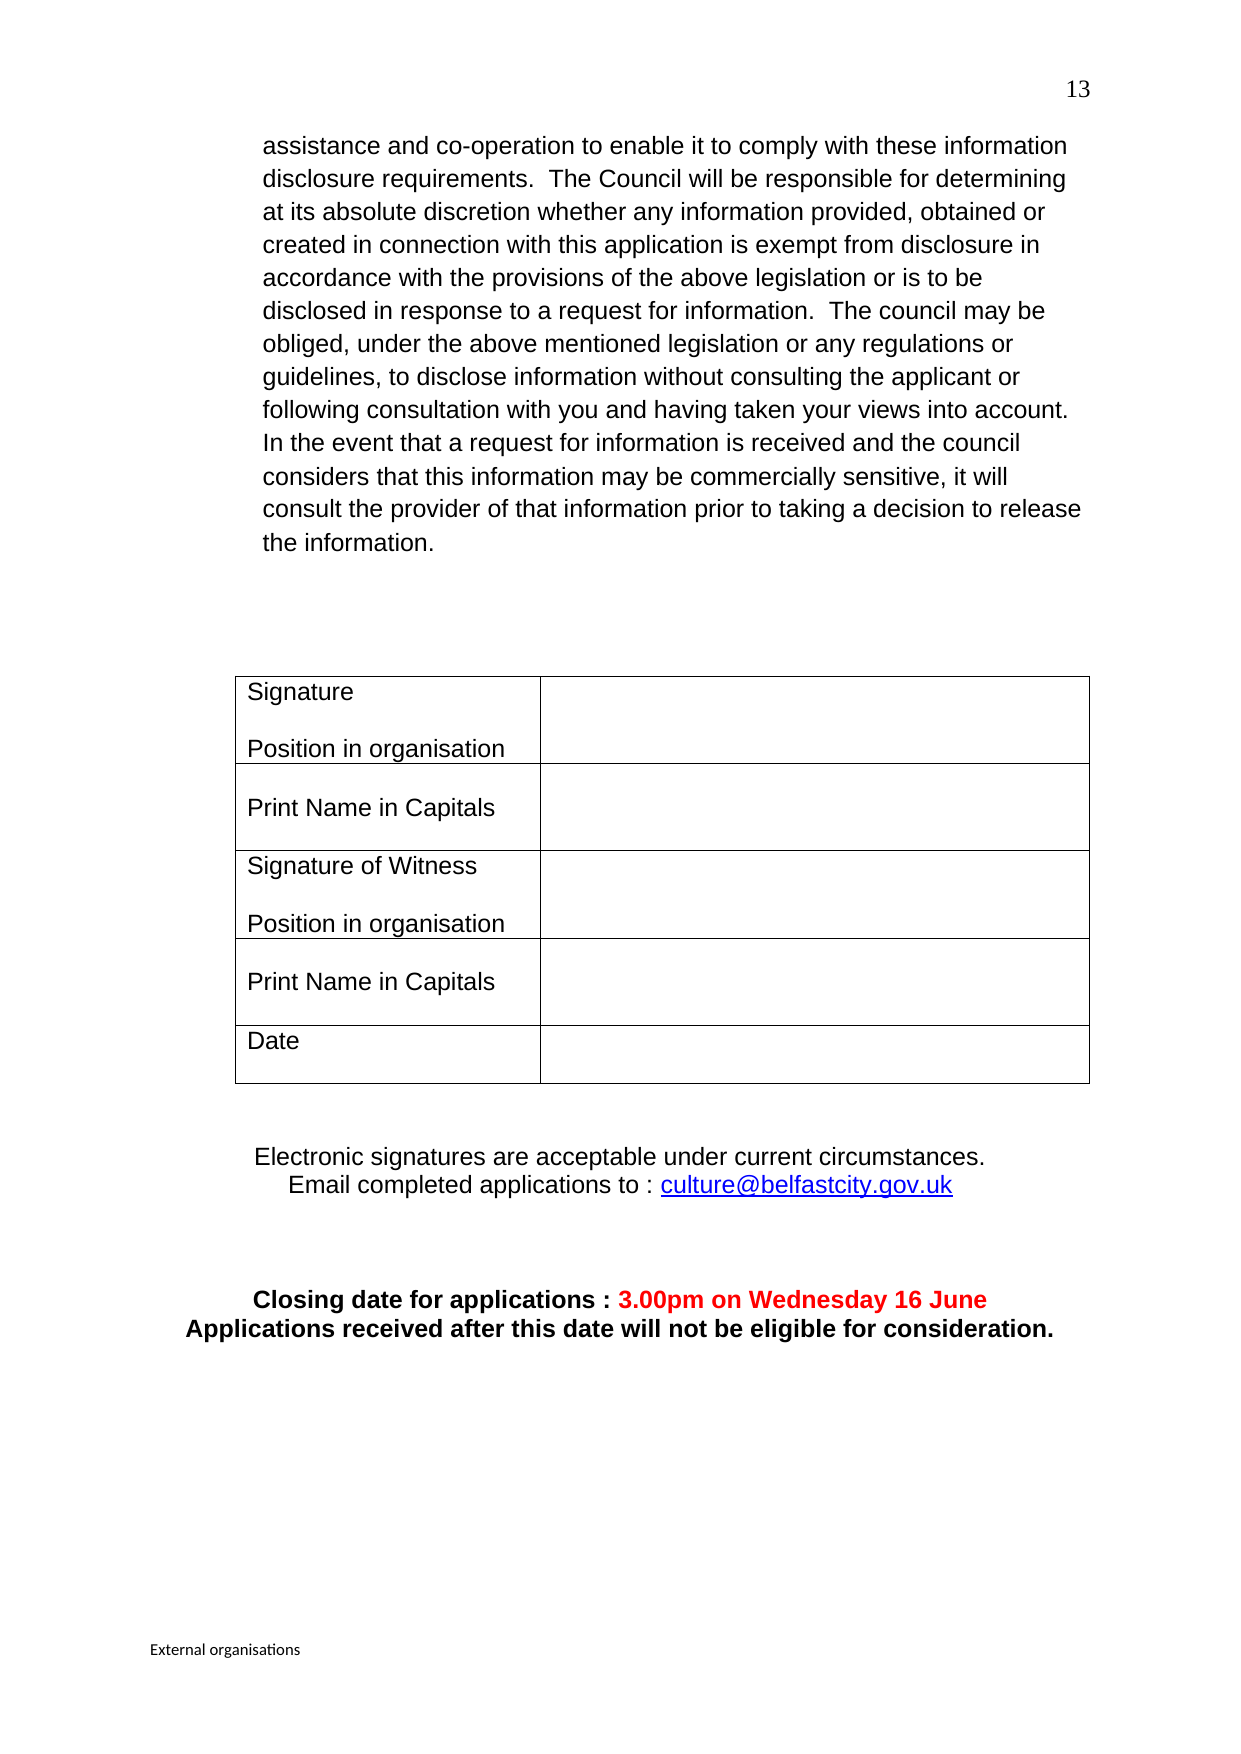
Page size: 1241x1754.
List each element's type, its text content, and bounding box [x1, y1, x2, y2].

table_cell Signature of Witness Position in organisation [236, 851, 540, 937]
table_cell Date [236, 1026, 540, 1083]
table_cell [541, 851, 1089, 937]
table_header [541, 677, 1089, 763]
text Applications received after this date will not be eligible for consideration. [150, 1314, 1090, 1343]
table_cell Print Name in Capitals [236, 764, 540, 850]
text Closing date for applications : 3.00pm on Wednesday 16 June [150, 1286, 1090, 1314]
text Electronic signatures are acceptable under current circumstances. [150, 1142, 1090, 1171]
table_cell [541, 1026, 1089, 1083]
table_cell Print Name in Capitals [236, 939, 540, 1025]
table_cell [541, 939, 1089, 1025]
table_header Signature Position in organisation [236, 677, 540, 763]
text Email completed applications to : culture@belfastcity.gov.uk [150, 1171, 1090, 1199]
table_cell [541, 764, 1089, 850]
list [225, 131, 1090, 556]
